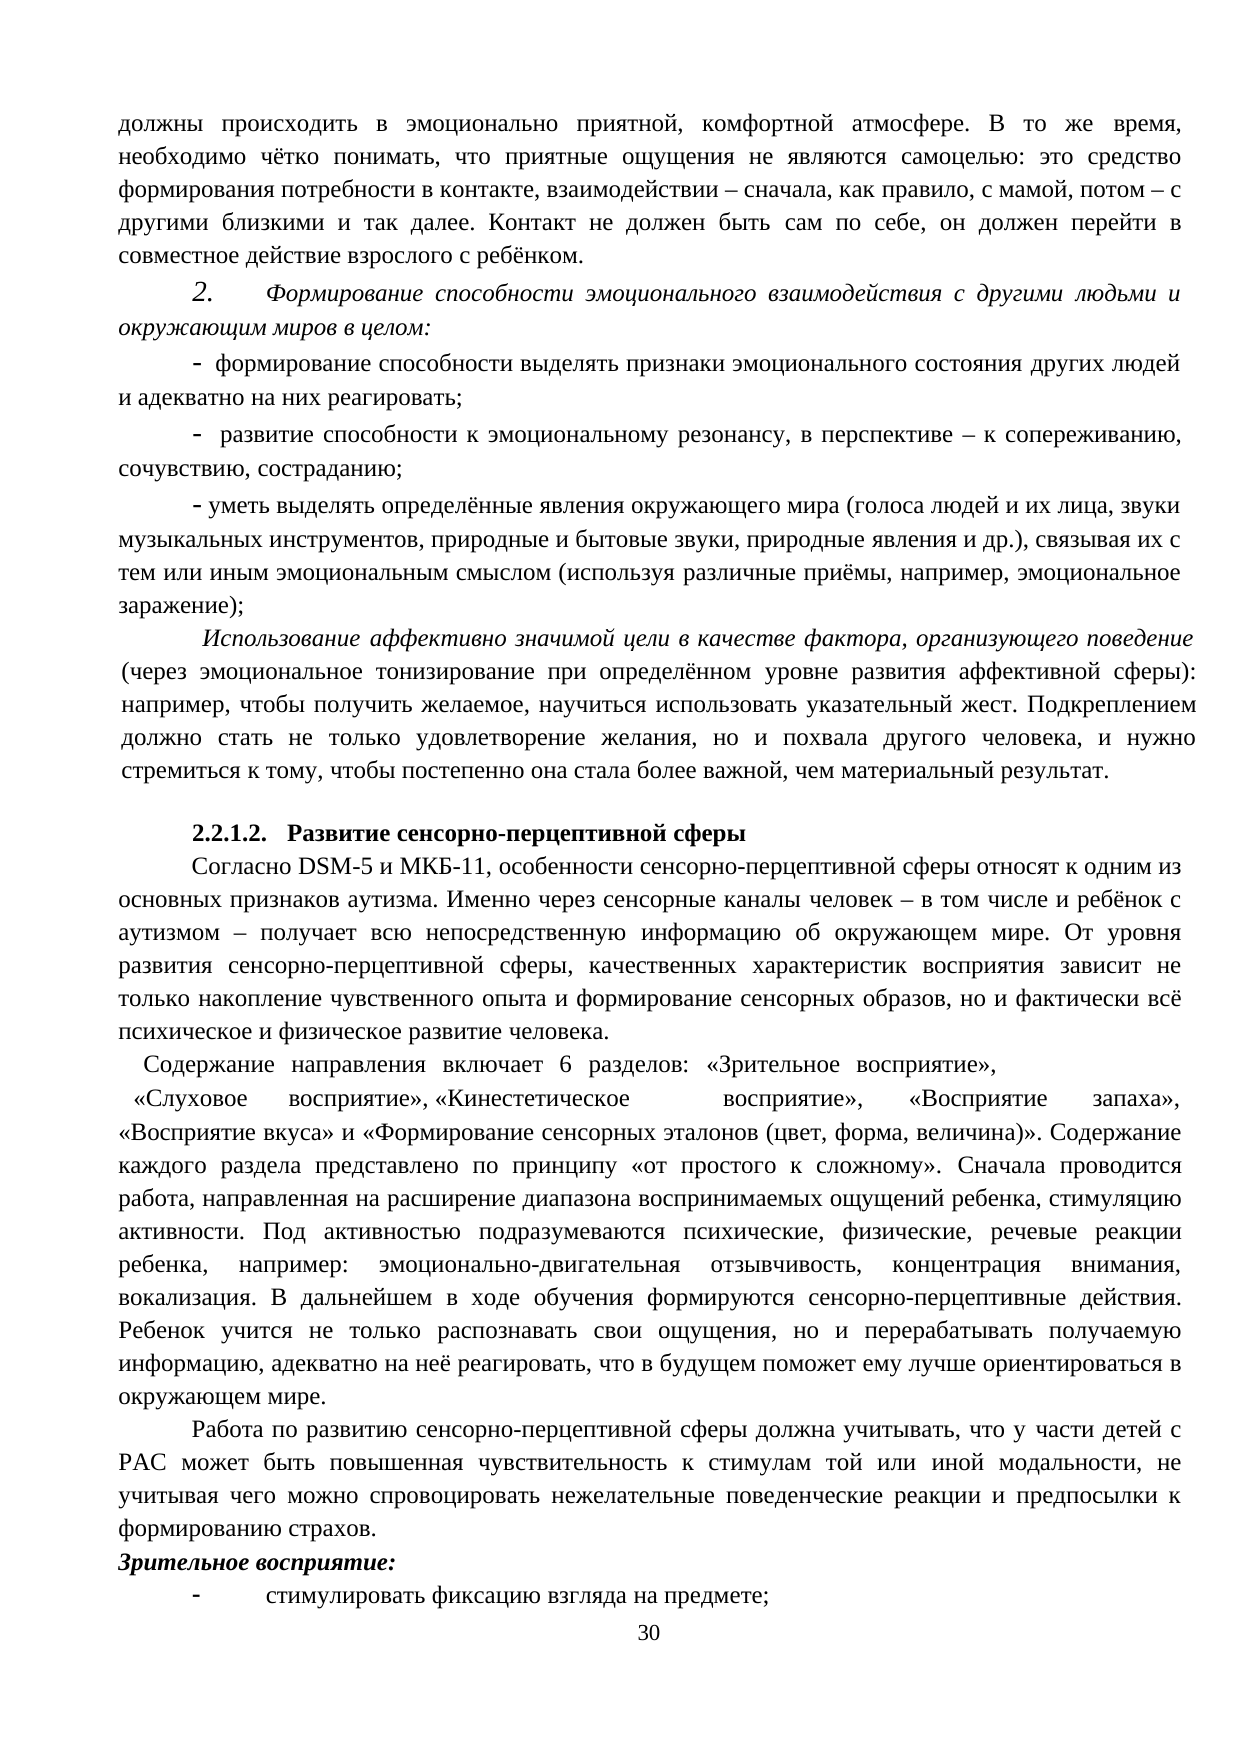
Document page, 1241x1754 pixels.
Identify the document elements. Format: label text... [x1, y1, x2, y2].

list уметь выделять определённые явления окружающего мира (голоса людей и их лица, звуки музыкальных инструментов, природные и бытовые звуки, природные явления и др.), связывая их с тем или иным эмоциональным смыслом (используя различные приёмы, например, эмоциональное заражение); [118, 486, 1181, 619]
list стимулировать фиксацию взгляда на предмете; [192, 1580, 1196, 1609]
list развитие способности к эмоциональному резонансу, в перспективе – к сопереживанию, сочувствию, состраданию; [118, 415, 1182, 482]
list Формирование способности эмоционального взаимодействия с другими людьми и окружающим миров в целом: [118, 274, 1181, 340]
text Содержание направления включает 6 разделов: «Зрительное восприятие», [118, 1049, 1181, 1078]
subtitle Развитие сенсорно-перцептивной сферы [192, 818, 1196, 847]
text Согласно DSM-5 и МКБ-11, особенности сенсорно-перцептивной сферы относят к одним из основных признаков аутизма. Именно через сенсорные каналы человек – в том числе и ребёнок с аутизмом – получает всю непосредственную информацию об окружающем мире. От уровня развития сенсорно-перцептивной сферы, качественных характеристик восприятия зависит не только накопление чувственного опыта и формирование сенсорных образов, но и фактически всё психическое и физическое развитие человека. [118, 851, 1182, 1045]
text «Восприятие вкуса» и «Формирование сенсорных эталонов (цвет, форма, величина)». Содержание каждого раздела представлено по принципу «от простого к сложному». Сначала проводится работа, направленная на расширение диапазона воспринимаемых ощущений ребенка, стимуляцию активности. Под активностью подразумеваются психические, физические, речевые реакции ребенка, например: эмоционально-двигательная отзывчивость, концентрация внимания, вокализация. В дальнейшем в ходе обучения формируются сенсорно-перцептивные действия. Ребенок учится не только распознавать свои ощущения, но и перерабатывать получаемую информацию, адекватно на неё реагировать, что в будущем поможет ему лучше ориентироваться в окружающем мире. [118, 1117, 1182, 1410]
subtitle Зрительное восприятие: [118, 1547, 1196, 1576]
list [118, 108, 1182, 269]
text Использование аффективно значимой цели в качестве фактора, организующего поведение (через эмоциональное тонизирование при определённом уровне развития аффективной сферы): например, чтобы получить желаемое, научиться использовать указательный жест. Подкреплением должно стать не только удовлетворение желания, но и похвала другого человека, и нужно стремиться к тому, чтобы постепенно она стала более важной, чем материальный результат. [121, 623, 1196, 784]
list формирование способности выделять признаки эмоционального состояния других людей и адекватно на них реагировать; [118, 344, 1180, 411]
text Работа по развитию сенсорно-перцептивной сферы должна учитывать, что у части детей с РАС может быть повышенная чувствительность к стимулам той или иной модальности, не учитывая чего можно спровоцировать нежелательные поведенческие реакции и предпосылки к формированию страхов. [118, 1414, 1181, 1542]
text «Слуховое восприятие», «Кинестетическое восприятие», «Восприятие запаха», [92, 1083, 1180, 1112]
